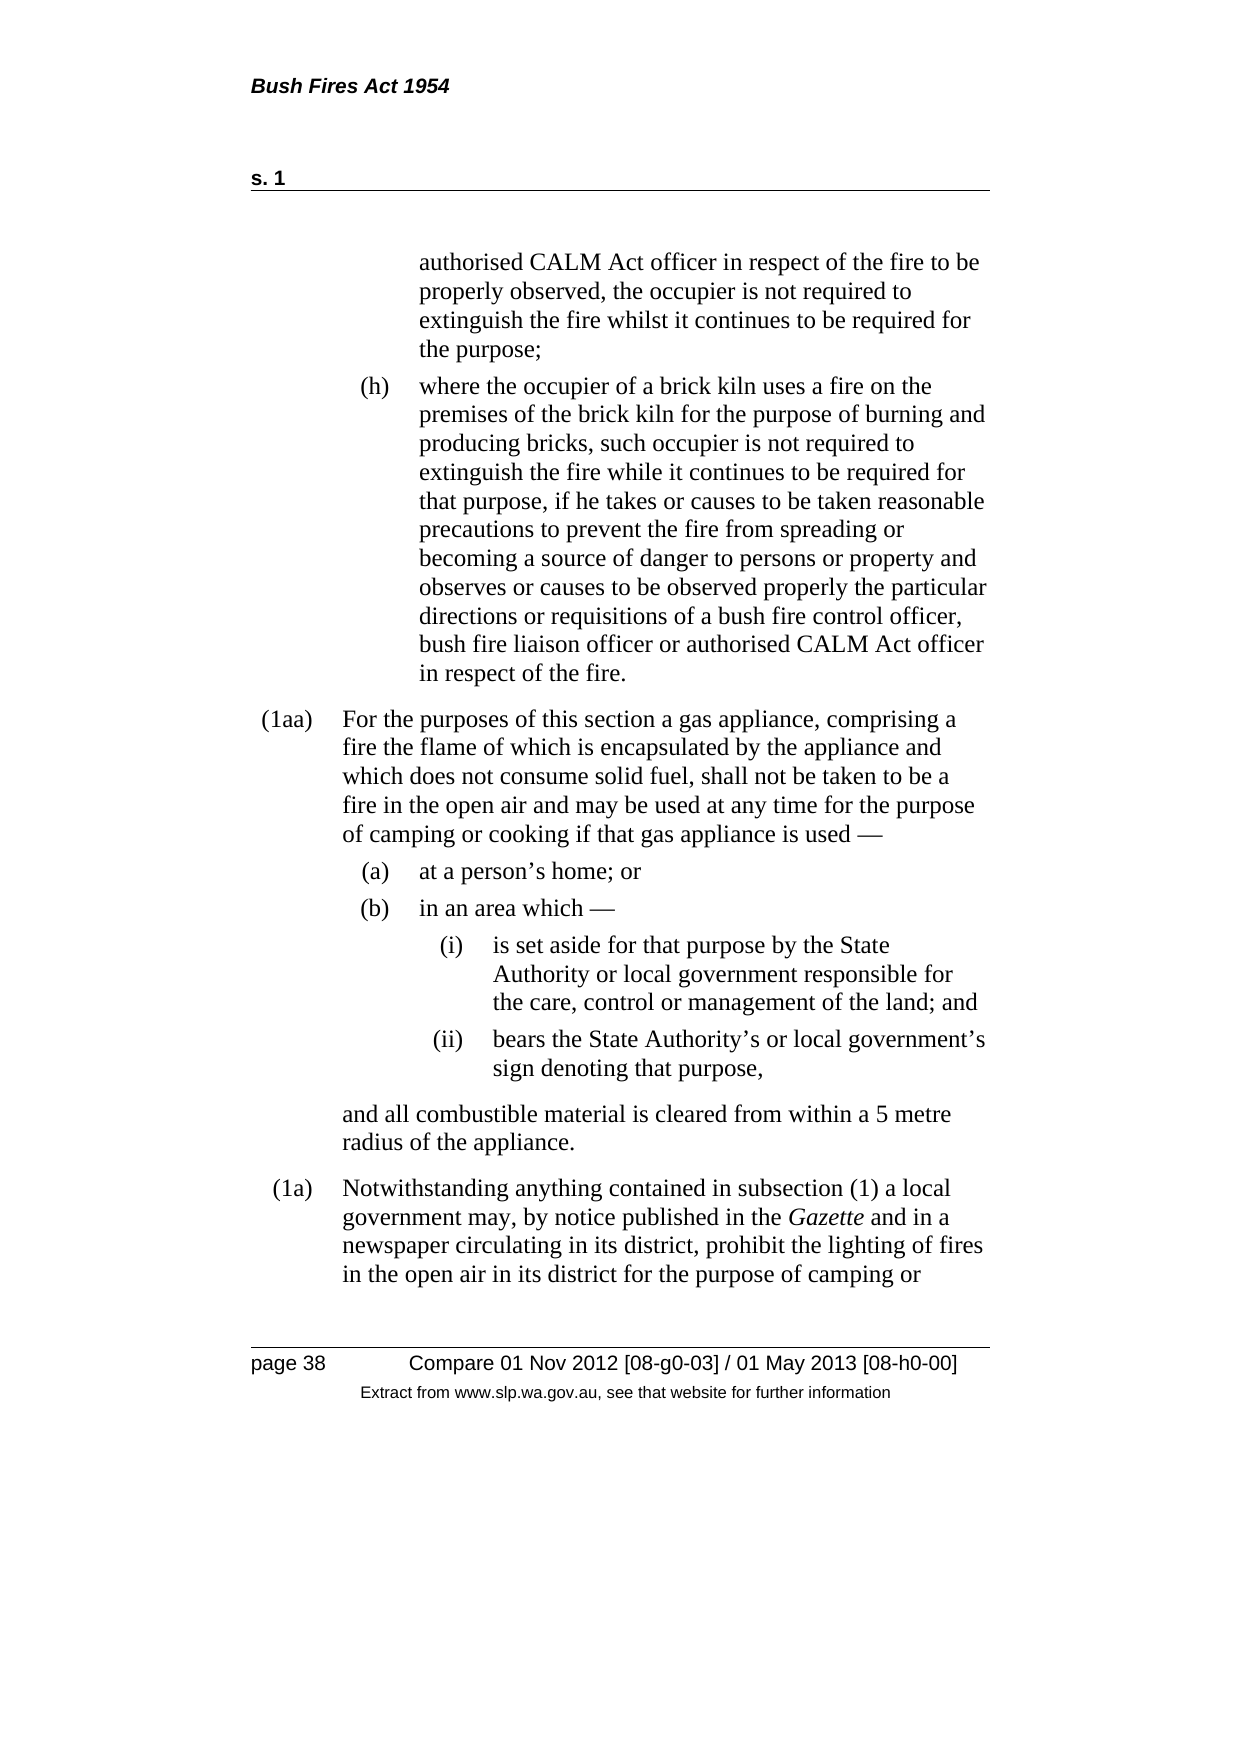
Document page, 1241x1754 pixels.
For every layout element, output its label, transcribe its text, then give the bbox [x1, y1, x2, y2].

text (i) is set aside for that purpose by the State Authority or local government responsible for the care, control or management of the land; and [251, 930, 990, 1016]
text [251, 1173, 990, 1288]
text (h) where the occupier of a brick kiln uses a fire on the premises of the brick kiln for the purpose of burning and producing bricks, such occupier is not required to extinguish the fire while it continues to be required for that purpose, if he takes or causes to be taken reasonable precautions to prevent the fire from spreading or becoming a source of danger to persons or property and observes or causes to be observed properly the particular directions or requisitions of a bush fire control officer, bush fire liaison officer or authorised CALM Act officer in respect of the fire. [251, 371, 990, 687]
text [251, 247, 990, 362]
text (b) in an area which — [251, 893, 990, 922]
text (ii) bears the State Authority’s or local government’s sign denoting that purpose, [251, 1024, 990, 1082]
text and all combustible material is cleared from within a 5 metre radius of the appliance. [251, 1099, 990, 1156]
text (1aa) For the purposes of this section a gas appliance, comprising a fire the flame of which is encapsulated by the appliance and which does not consume solid fuel, shall not be taken to be a fire in the open air and may be used at any time for the purpose of camping or cooking if that gas appliance is used — [251, 704, 990, 847]
text (a) at a person’s home; or [251, 856, 990, 884]
